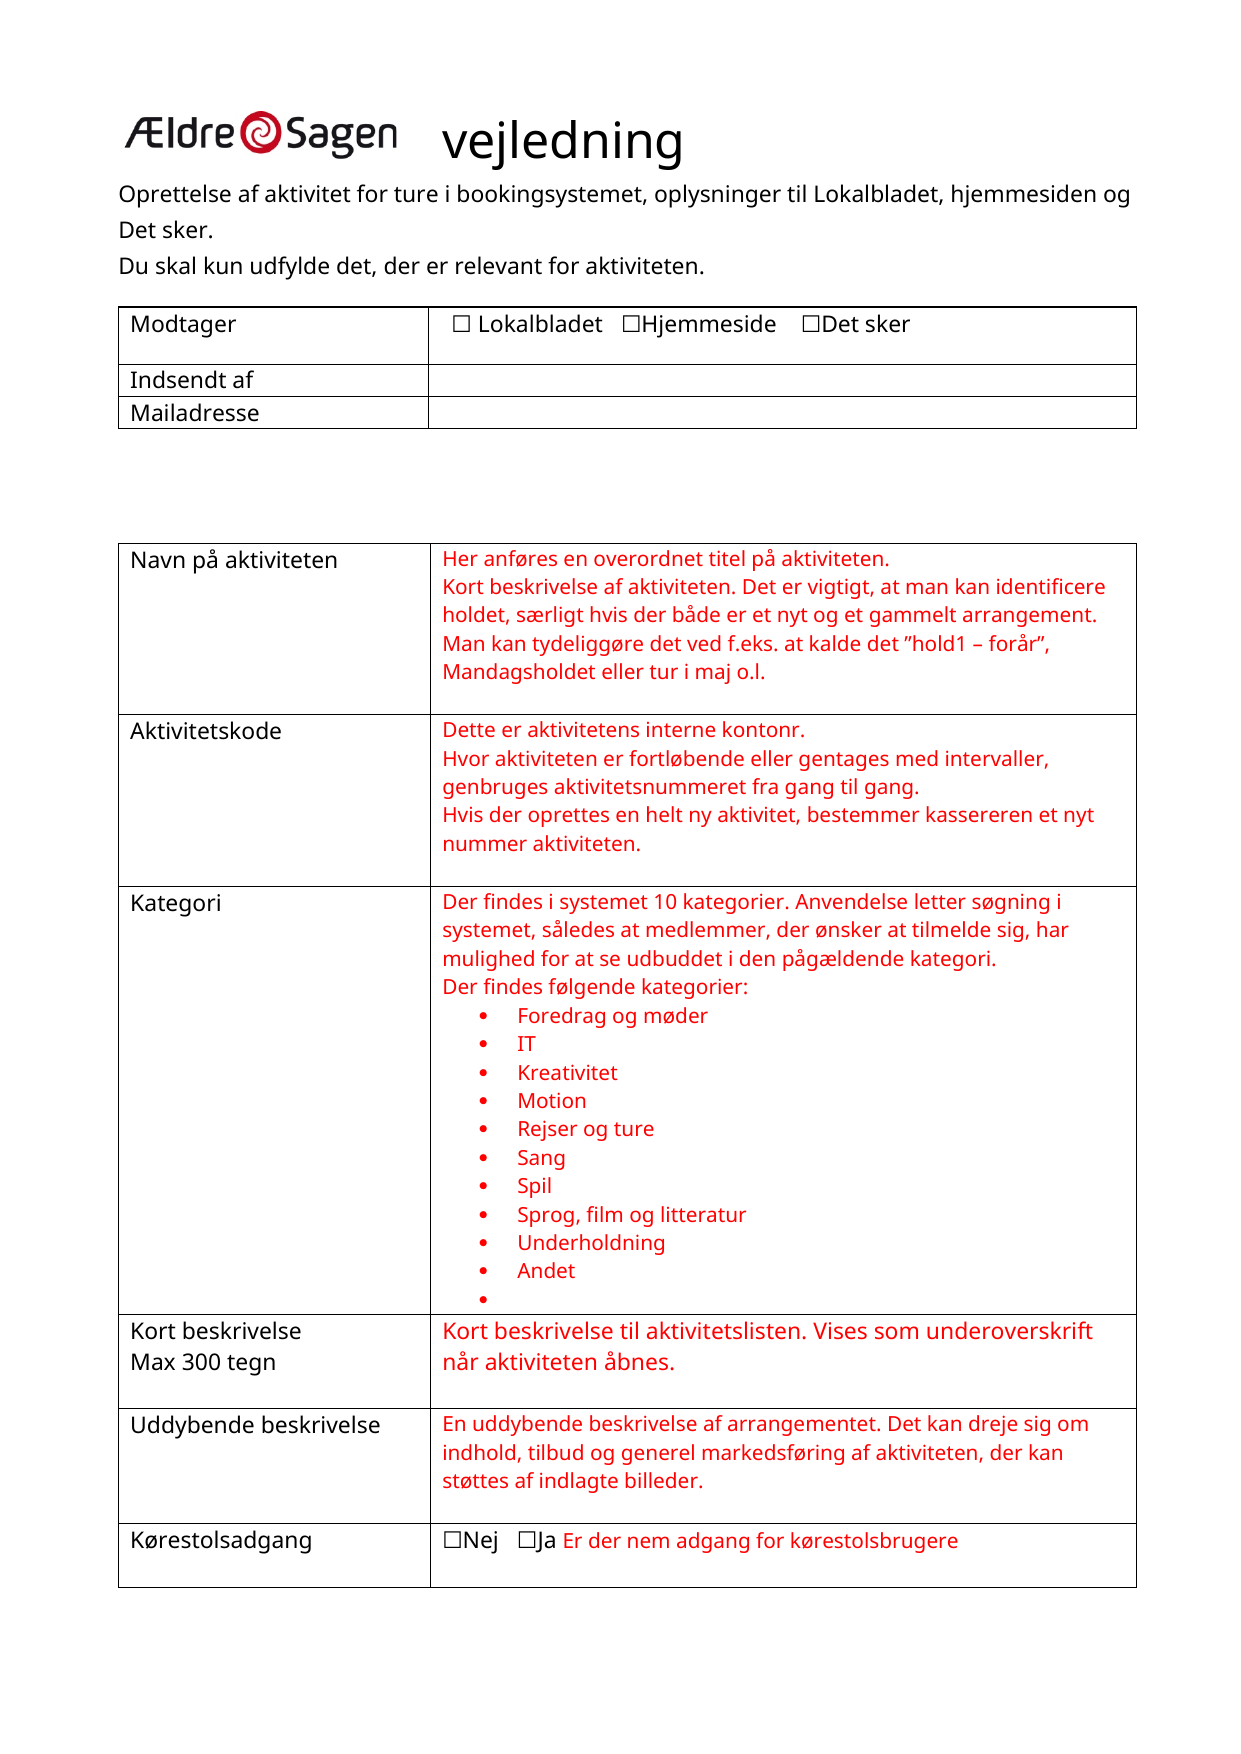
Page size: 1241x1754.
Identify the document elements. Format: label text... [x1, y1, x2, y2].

table_header Lokalbladet Hjemmeside Det sker [429, 308, 1136, 363]
text vejledning Oprettelse af aktivitet for ture i bookingsystemet, oplysninger til Lokalbladet, hjemmesiden og Det sker. Du skal kun udfylde det, der er relevant for aktiviteten. [118, 105, 1137, 281]
table_cell Der findes i systemet 10 kategorier. Anvendelse letter søgning i systemet, således at medlemmer, der ønsker at tilmelde sig, har mulighed for at se udbuddet i den pågældende kategori. Der findes følgende kategorier: Foredrag og møder IT Kreativitet Motion Rejser og ture Sang Spil Sprog, film og litteratur Underholdning Andet [431, 887, 1136, 1313]
table_cell [429, 397, 1136, 428]
table_cell Nej Ja Er der nem adgang for kørestolsbrugere [431, 1524, 1136, 1587]
table_header Modtager [119, 308, 428, 363]
table_cell Aktivitetskode [119, 715, 430, 886]
table_cell Kort beskrivelse Max 300 tegn [119, 1315, 430, 1408]
picture [124, 111, 397, 159]
table_cell Dette er aktivitetens interne kontonr. Hvor aktiviteten er fortløbende eller gentages med intervaller, genbruges aktivitetsnummeret fra gang til gang. Hvis der oprettes en helt ny aktivitet, bestemmer kassereren et nyt nummer aktiviteten. [431, 715, 1136, 886]
table_cell Kort beskrivelse til aktivitetslisten. Vises som underoverskrift når aktiviteten åbnes. [431, 1315, 1136, 1408]
table_header Navn på aktiviteten [119, 544, 430, 714]
table_cell En uddybende beskrivelse af arrangementet. Det kan dreje sig om indhold, tilbud og generel markedsføring af aktiviteten, der kan støttes af indlagte billeder. [431, 1409, 1136, 1523]
table_header Her anføres en overordnet titel på aktiviteten. Kort beskrivelse af aktiviteten. Det er vigtigt, at man kan identificere holdet, særligt hvis der både er et nyt og et gammelt arrangement. Man kan tydeliggøre det ved f.eks. at kalde det ”hold1 – forår”, Mandagsholdet eller tur i maj o.l. [431, 544, 1136, 714]
table_cell Indsendt af [119, 365, 428, 396]
table_cell Kørestolsadgang [119, 1524, 430, 1587]
table_cell [429, 365, 1136, 396]
table_cell Kategori [119, 887, 430, 1313]
table_cell Mailadresse [119, 397, 428, 428]
table_cell Uddybende beskrivelse [119, 1409, 430, 1523]
